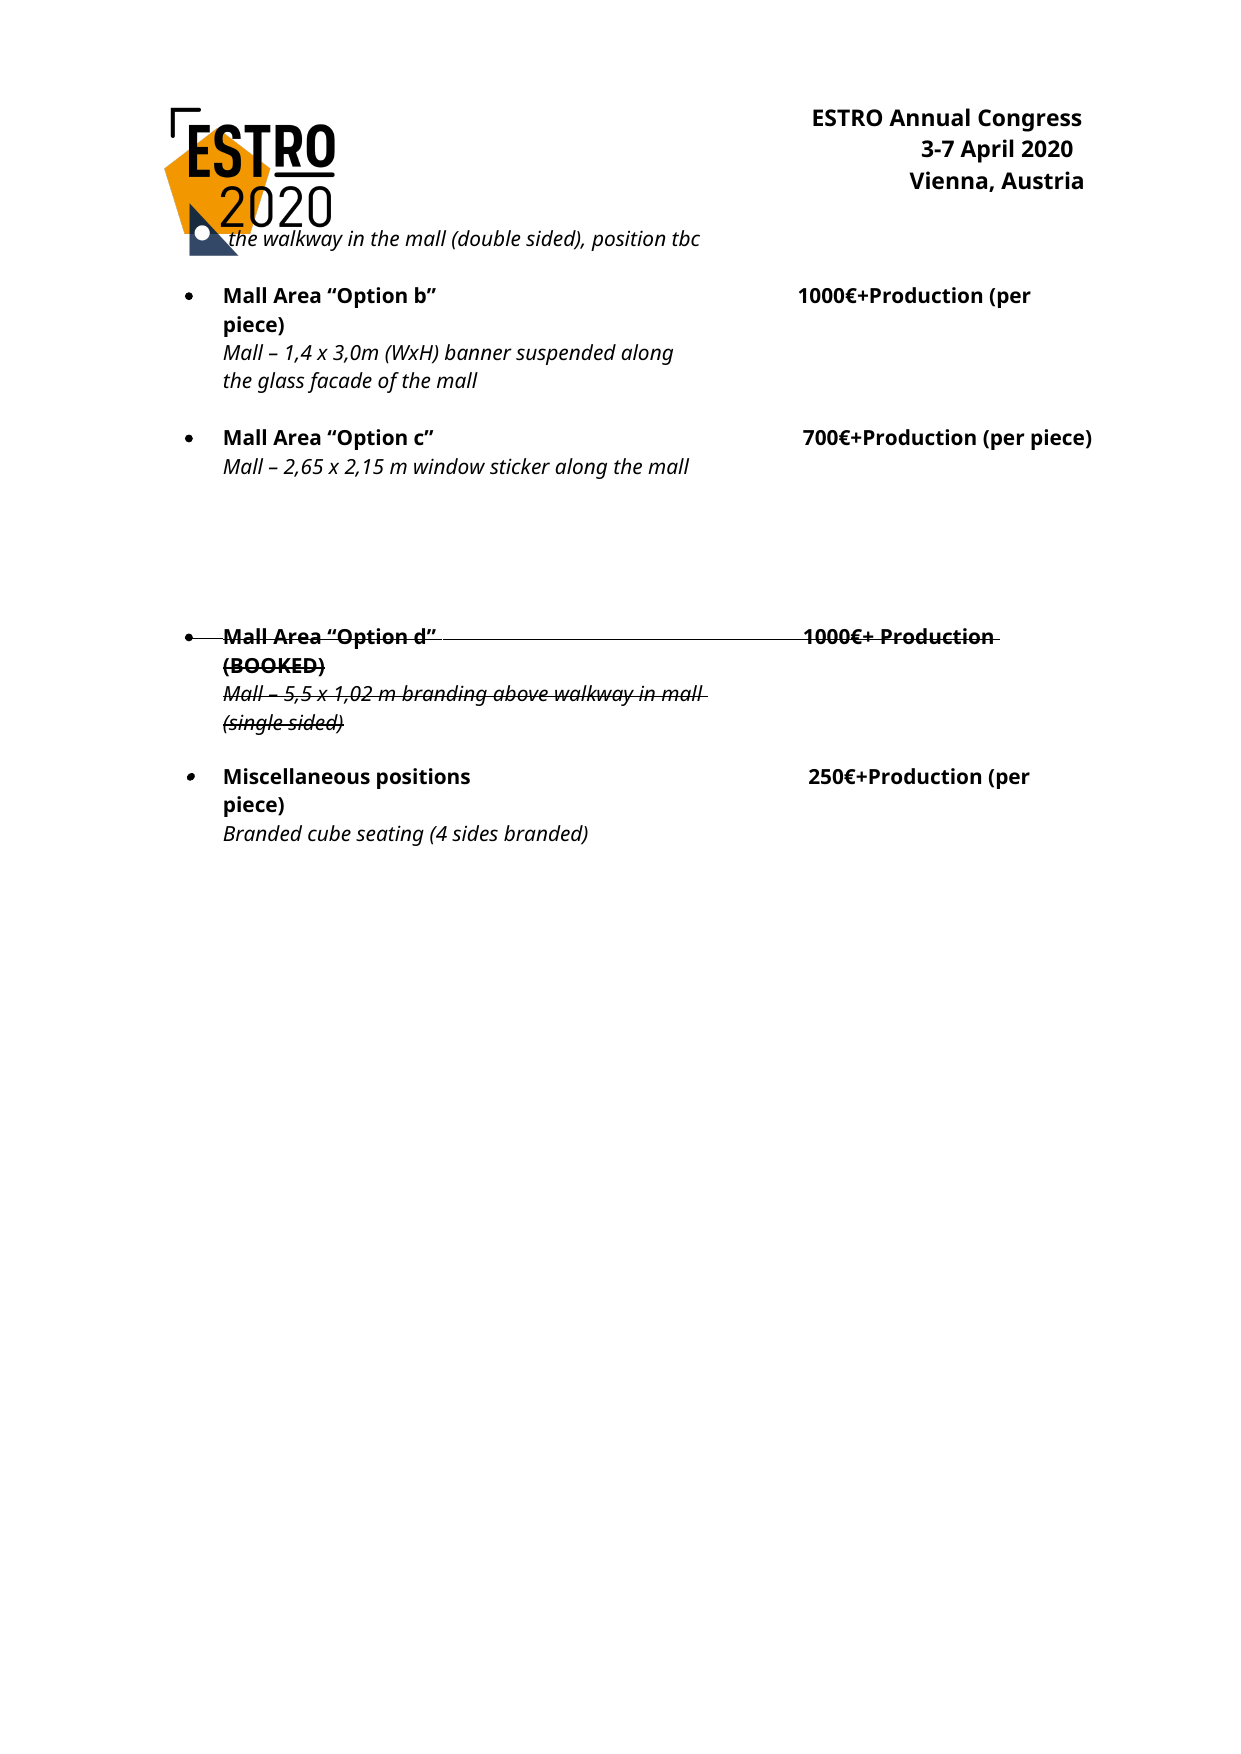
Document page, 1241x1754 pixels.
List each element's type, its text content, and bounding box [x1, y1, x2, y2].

list the walkway in the mall (double sided), position tbc [223, 224, 1093, 253]
list Mall Area “Option b” 1000€+Production (per piece) [185, 281, 1093, 338]
list Mall Area “Option d” 1000€+ Production (BOOKED) [185, 622, 1093, 679]
picture [147, 73, 391, 317]
list Branded cube seating (4 sides branded) [223, 819, 1093, 847]
list Mall Area “Option c” 700€+Production (per piece) [185, 423, 1093, 452]
list Miscellaneous positions 250€+Production (per piece) [185, 762, 1093, 819]
list Mall – 5,5 x 1,02 m branding above walkway in mall [223, 679, 1093, 708]
list Mall – 1,4 x 3,0m (WxH) banner suspended along [223, 338, 1093, 367]
list the glass facade of the mall [223, 367, 1093, 395]
list (single sided) [223, 708, 1093, 736]
list Mall – 2,65 x 2,15 m window sticker along the mall [223, 452, 1093, 480]
